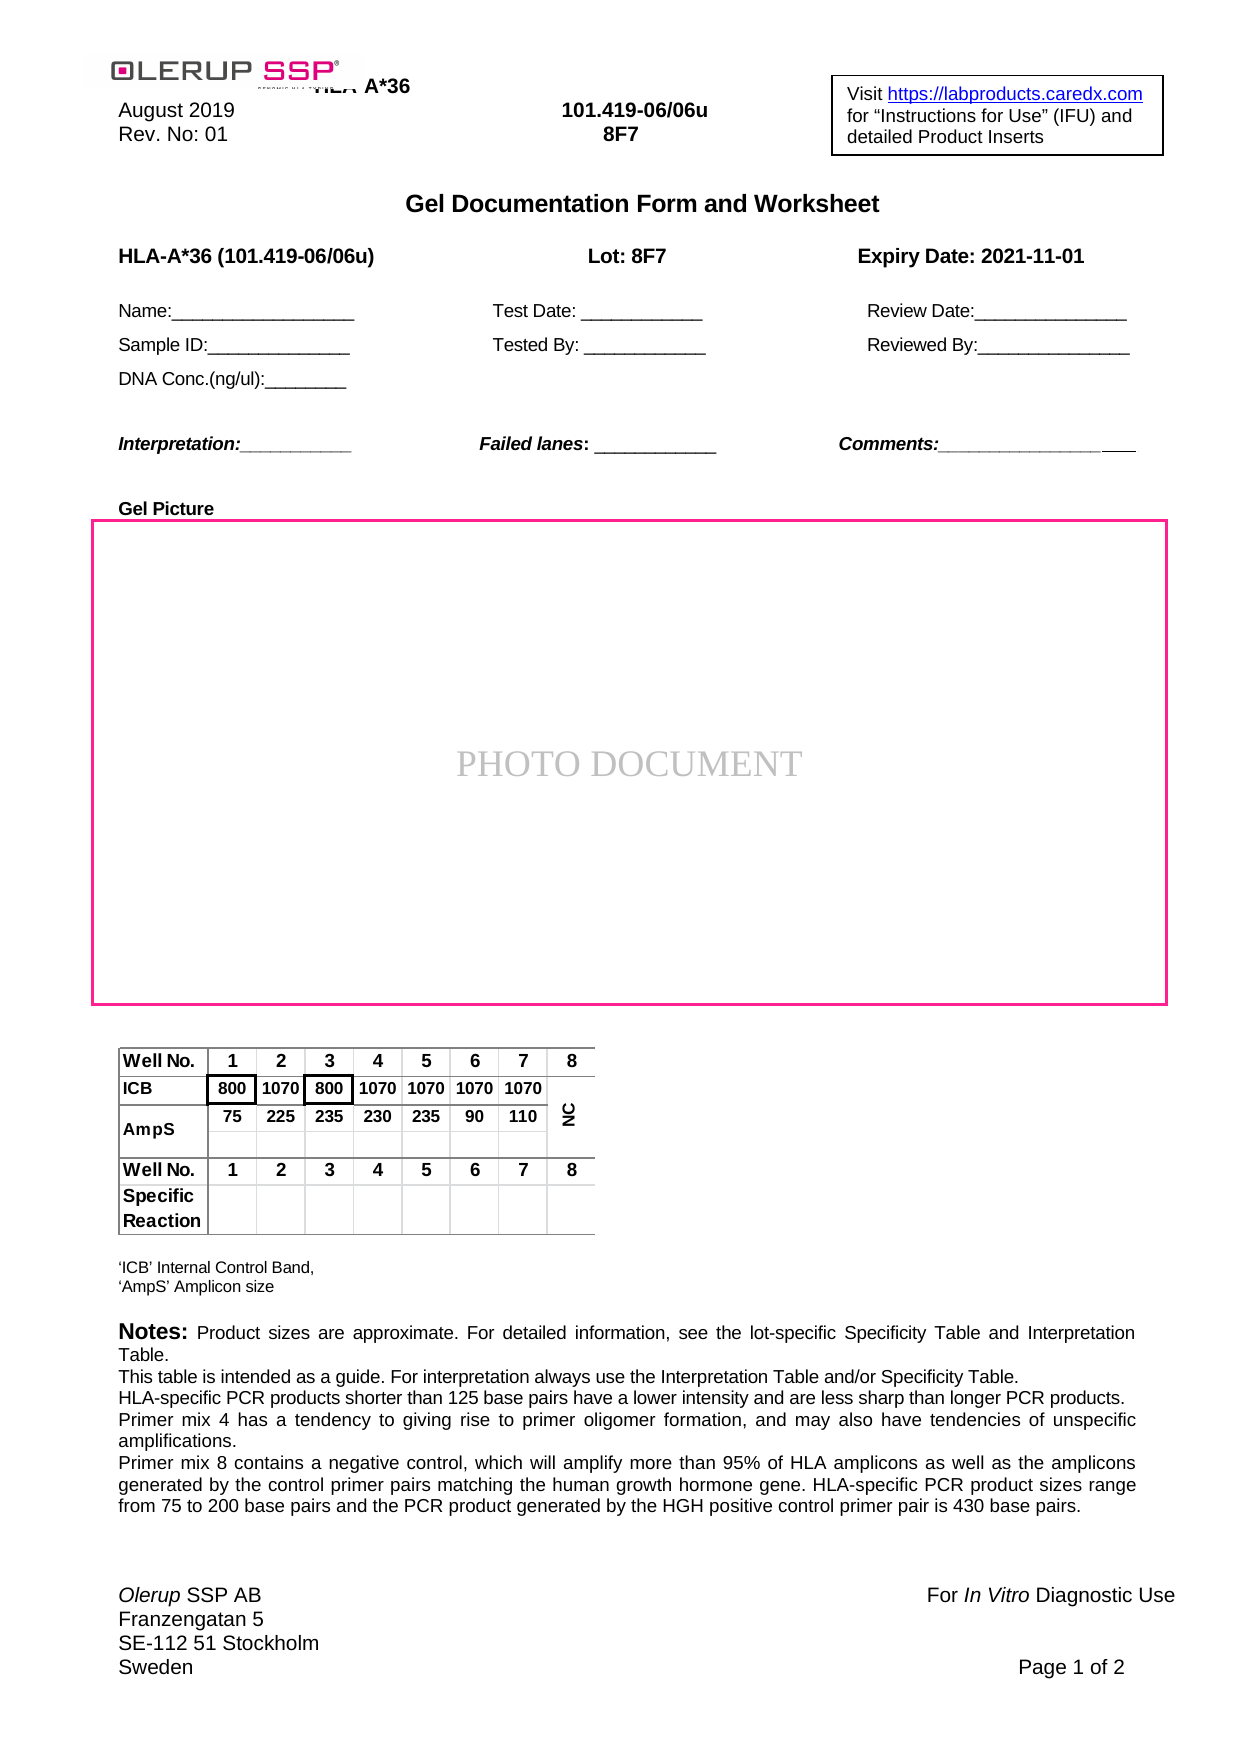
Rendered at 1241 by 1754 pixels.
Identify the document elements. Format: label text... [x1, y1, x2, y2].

text Gel Picture [118, 497, 1166, 519]
title Name:__________________ [118, 300, 417, 321]
title Interpretation:___________ Failed lanes: ____________ Comments:________________ [118, 433, 1166, 454]
text HLA-specific PCR products shorter than 125 base pairs have a lower intensity and are less sharp than longer PCR products. [118, 1387, 1137, 1409]
text This table is intended as a guide. For interpretation always use the Interpretation Table and/or Specificity Table. [118, 1366, 1137, 1387]
title Review Date:_______________ [867, 300, 1166, 321]
picture [82, 54, 365, 89]
text ‘AmpS’ Amplicon size [118, 1277, 1166, 1296]
title Tested By: ____________ [492, 334, 792, 355]
text Primer mix 4 has a tendency to giving rise to primer oligomer formation, and may also have tendencies of unspecific amplifications. [118, 1409, 1137, 1452]
title Gel Documentation Form and Worksheet [118, 189, 1166, 218]
table_header PHOTO DOCUMENT [94, 522, 1165, 1003]
title Test Date: ____________ [492, 300, 792, 321]
title Sample ID:______________ [118, 334, 417, 355]
title DNA Conc.(ng/ul):________ [118, 368, 417, 389]
text Notes: Product sizes are approximate. For detailed information, see the lot-specific Specificity Table and Interpretation Table. [118, 1318, 1137, 1366]
title HLA-A*36 (101.419-06/06u) Lot: 8F7 Expiry Date: 2021-11-01 [118, 244, 1166, 268]
title Reviewed By:_______________ [867, 334, 1166, 355]
text ‘ICB’ Internal Control Band, [118, 1258, 1166, 1277]
text Primer mix 8 contains a negative control, which will amplify more than 95% of HLA amplicons as well as the amplicons generated by the control primer pairs matching the human growth hormone gene. HLA-specific PCR product sizes range from 75 to 200 base pairs and the PCR product generated by the HGH positive control primer pair is 430 base pairs. [118, 1452, 1137, 1516]
